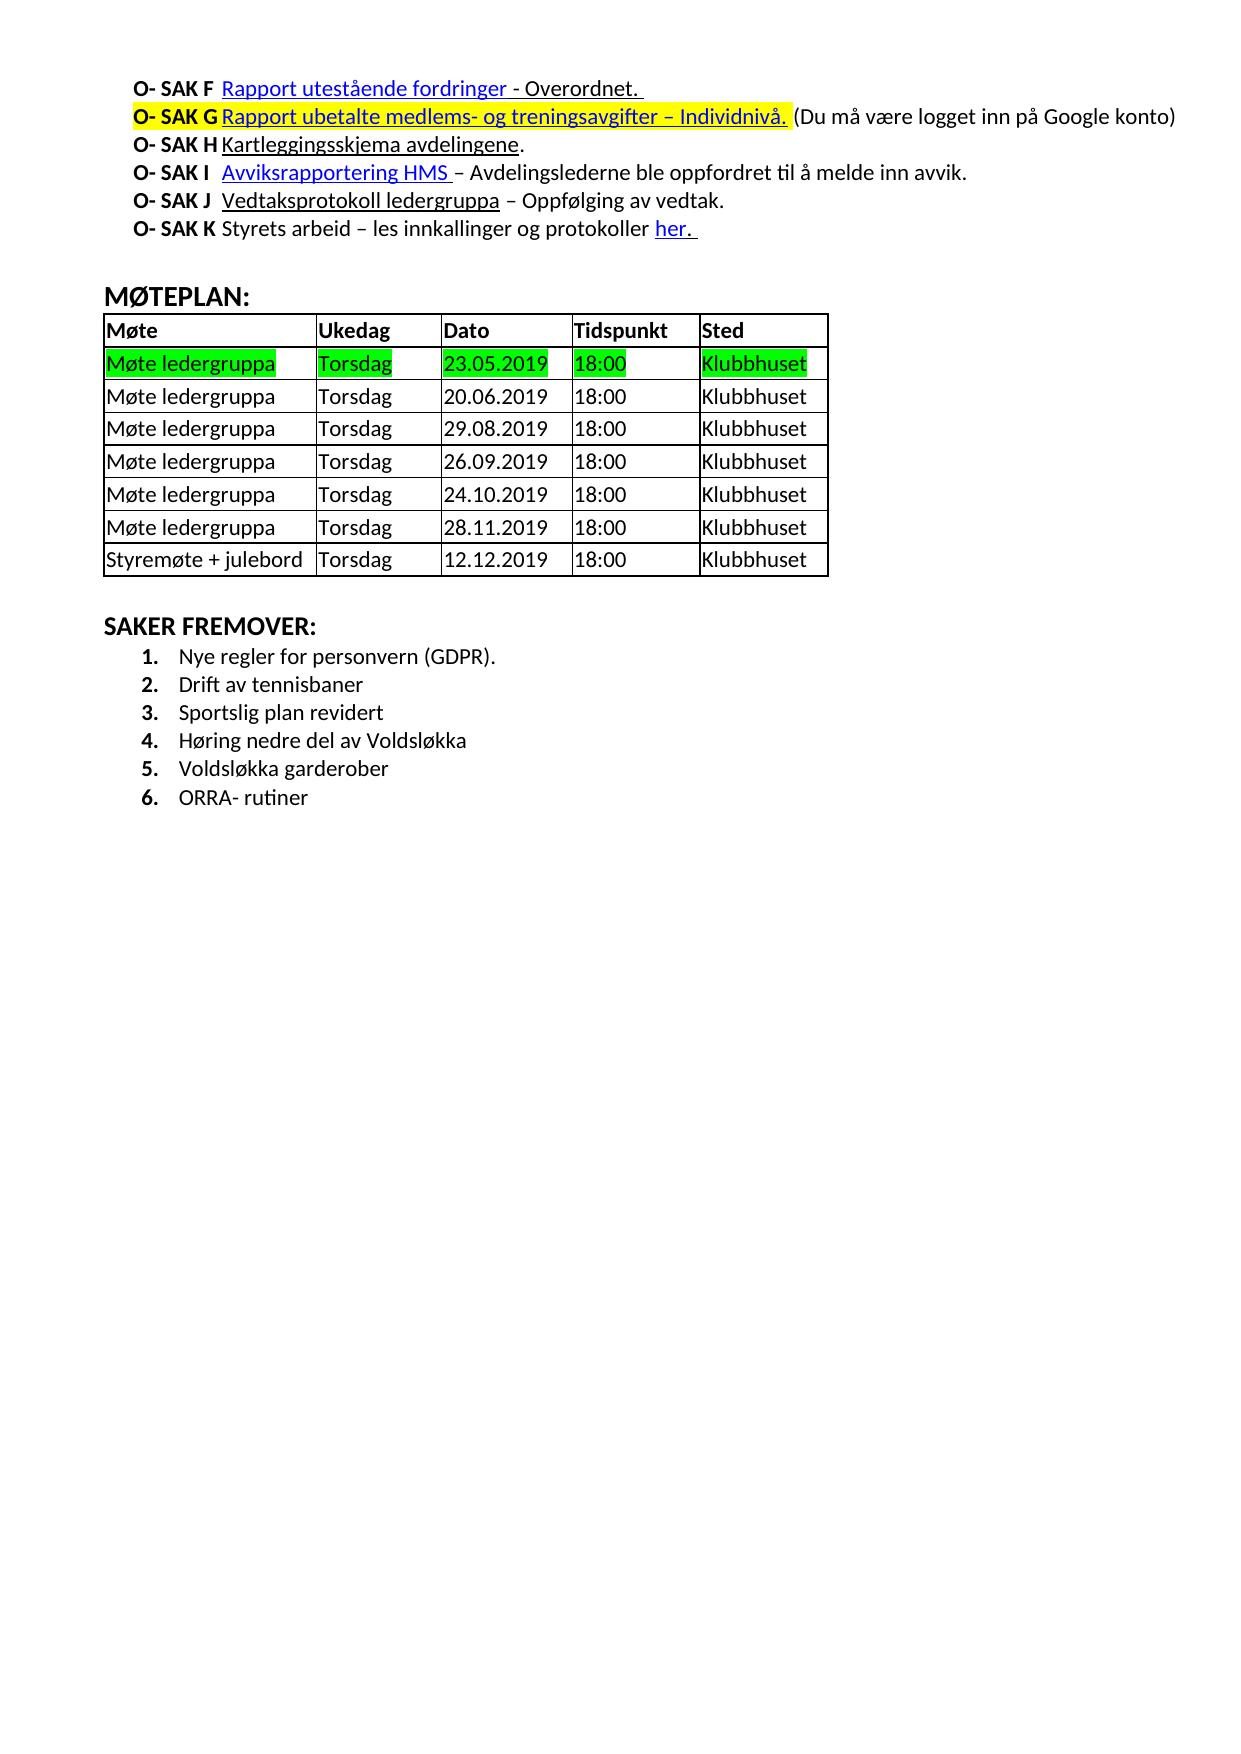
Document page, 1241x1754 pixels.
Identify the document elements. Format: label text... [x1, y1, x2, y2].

table_cell Klubbhuset [701, 511, 827, 542]
table_header Tidspunkt [573, 315, 699, 346]
table_cell 12.12.2019 [442, 544, 572, 575]
table_cell Klubbhuset [701, 348, 827, 379]
table_cell 18:00 [573, 413, 699, 444]
list Rapport utestående fordringer - Overordnet. [133, 74, 1182, 102]
table_cell Torsdag [317, 446, 441, 477]
table_cell 26.09.2019 [442, 446, 572, 477]
table_header Ukedag [317, 315, 441, 346]
table_cell 18:00 [573, 544, 699, 575]
list Høring nedre del av Voldsløkka [141, 727, 1182, 754]
table_cell Møte ledergruppa [105, 380, 316, 411]
table_cell Møte ledergruppa [105, 511, 316, 542]
table_cell Klubbhuset [701, 446, 827, 477]
list ORRA- rutiner [141, 783, 1182, 811]
table_cell 18:00 [573, 446, 699, 477]
table_cell 28.11.2019 [442, 511, 572, 542]
table_cell Klubbhuset [701, 413, 827, 444]
list Rapport ubetalte medlems- og treningsavgifter – Individnivå. (Du må være logget inn på Google konto) [793, 102, 1182, 130]
subtitle SAKER FREMOVER: [103, 609, 1182, 642]
table_cell Møte ledergruppa [105, 413, 316, 444]
table_header Dato [442, 315, 572, 346]
table_cell 29.08.2019 [442, 413, 572, 444]
table_cell 23.05.2019 [442, 348, 572, 379]
list Drift av tennisbaner [141, 671, 1182, 698]
list Nye regler for personvern (GDPR). [141, 642, 1182, 671]
table_header Sted [701, 315, 827, 346]
table_cell Klubbhuset [701, 478, 827, 509]
table_cell Klubbhuset [701, 544, 827, 575]
table_cell 20.06.2019 [442, 380, 572, 411]
table_cell 18:00 [573, 348, 699, 379]
list Avviksrapportering HMS – Avdelingslederne ble oppfordret til å melde inn avvik. [133, 158, 1182, 186]
list Sportslig plan revidert [141, 698, 1182, 727]
table_cell Klubbhuset [701, 380, 827, 411]
table_cell Møte ledergruppa [105, 348, 316, 379]
table_cell Torsdag [317, 511, 441, 542]
table_cell Torsdag [317, 478, 441, 509]
list Vedtaksprotokoll ledergruppa – Oppfølging av vedtak. [133, 186, 1182, 214]
table_header Møte [105, 315, 316, 346]
table_cell 18:00 [573, 478, 699, 509]
table_cell Torsdag [317, 348, 441, 379]
text MØTEPLAN: [103, 278, 1182, 313]
table_cell 24.10.2019 [442, 478, 572, 509]
table_cell Styremøte + julebord [105, 544, 316, 575]
list Kartleggingsskjema avdelingene. [133, 130, 1182, 158]
table_cell Torsdag [317, 380, 441, 411]
table_cell Torsdag [317, 413, 441, 444]
table_cell Møte ledergruppa [105, 478, 316, 509]
table_cell 18:00 [573, 511, 699, 542]
table_cell Torsdag [317, 544, 441, 575]
table_cell Møte ledergruppa [105, 446, 316, 477]
table_cell 18:00 [573, 380, 699, 411]
list Voldsløkka garderober [141, 754, 1182, 783]
list Styrets arbeid – les innkallinger og protokoller her. [133, 214, 1182, 242]
